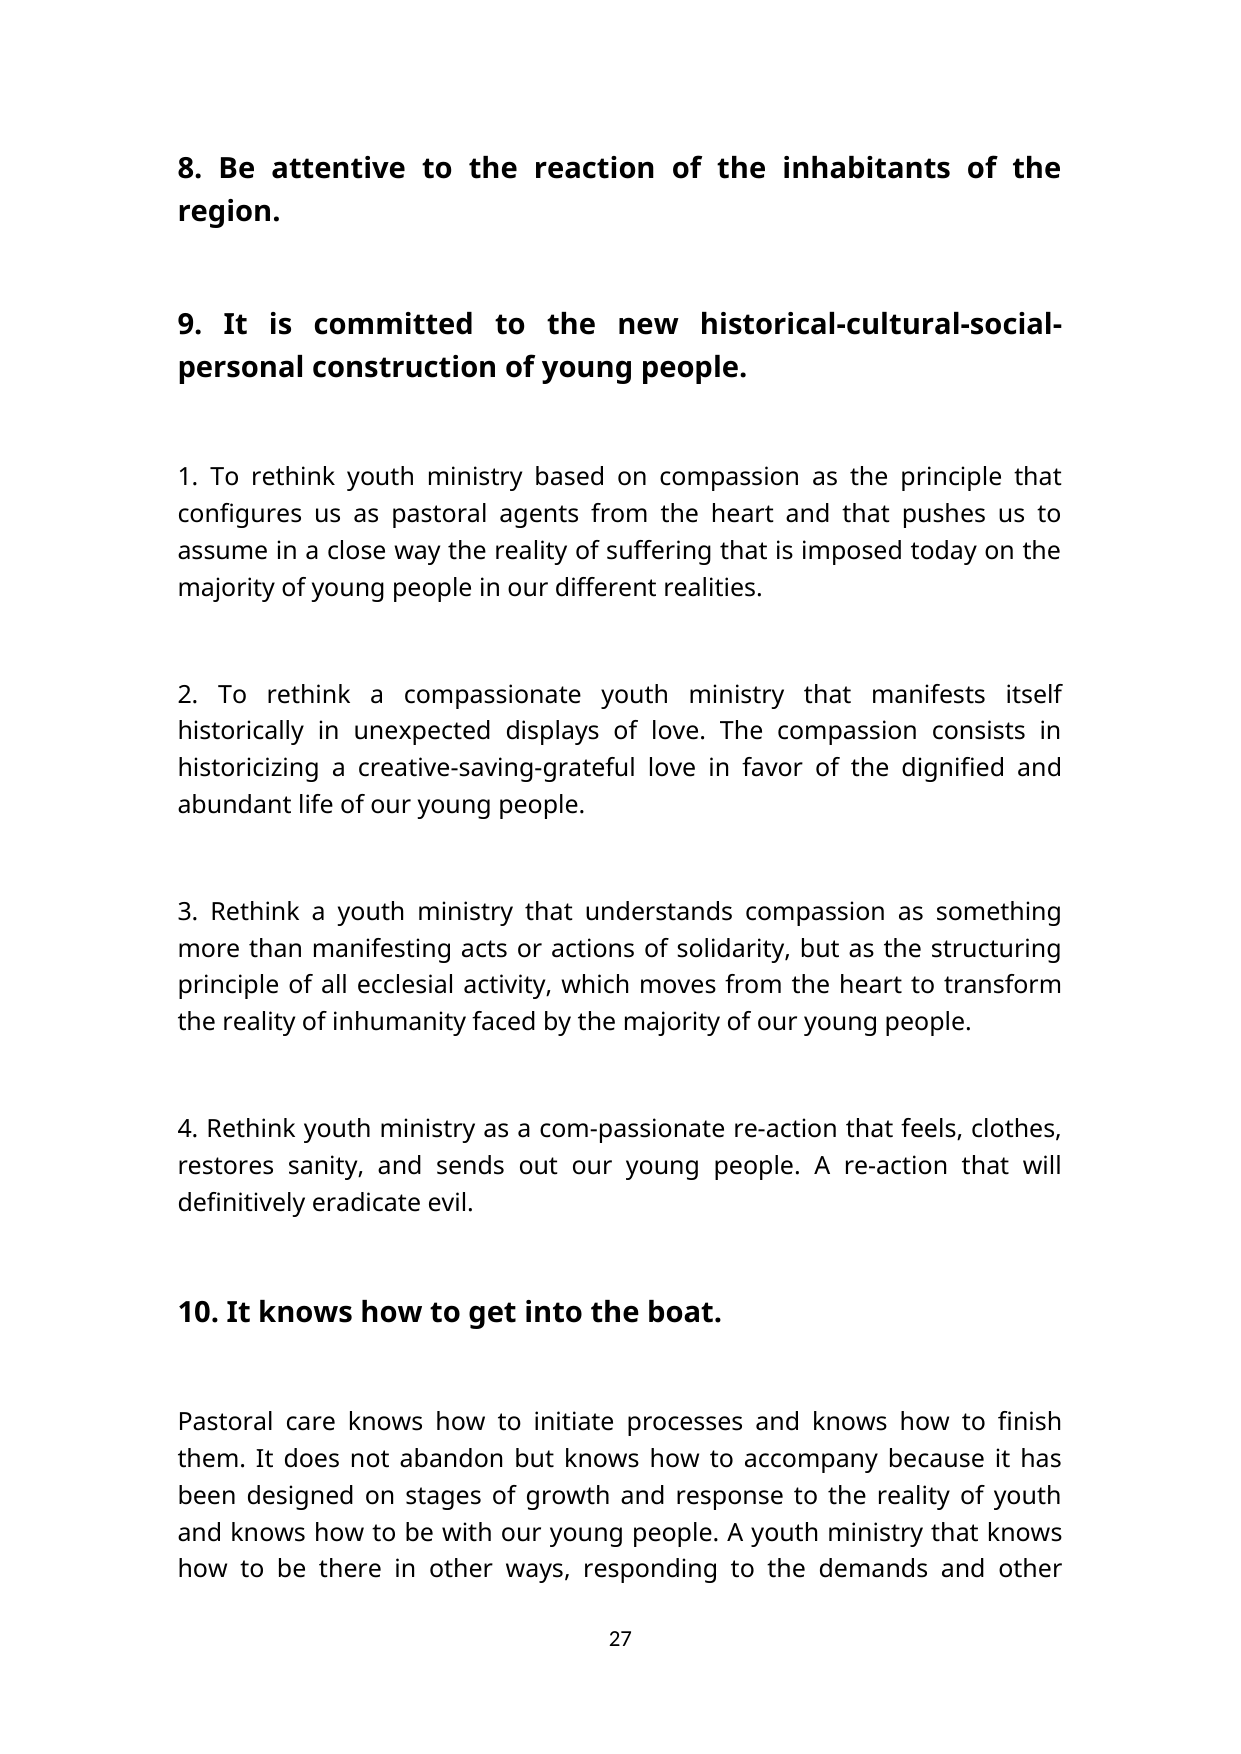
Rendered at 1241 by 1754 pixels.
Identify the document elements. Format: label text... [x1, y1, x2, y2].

text 10. It knows how to get into the boat. [177, 1291, 1063, 1331]
text 8. Be attentive to the reaction of the inhabitants of the region. [177, 148, 1063, 230]
text 4. Rethink youth ministry as a com-passionate re-action that feels, clothes, restores sanity, and sends out our young people. A re-action that will definitively eradicate evil. [177, 1111, 1063, 1218]
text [177, 1404, 1063, 1585]
text 1. To rethink youth ministry based on compassion as the principle that configures us as pastoral agents from the heart and that pushes us to assume in a close way the reality of suffering that is imposed today on the majority of young people in our different realities. [177, 459, 1063, 603]
text 3. Rethink a youth ministry that understands compassion as something more than manifesting acts or actions of solidarity, but as the structuring principle of all ecclesial activity, which moves from the heart to transform the reality of inhumanity faced by the majority of our young people. [177, 893, 1063, 1038]
text 2. To rethink a compassionate youth ministry that manifests itself historically in unexpected displays of love. The compassion consists in historicizing a creative-saving-grateful love in favor of the dignified and abundant life of our young people. [177, 676, 1063, 821]
text 9. It is committed to the new historical-cultural-social-personal construction of young people. [177, 303, 1063, 386]
